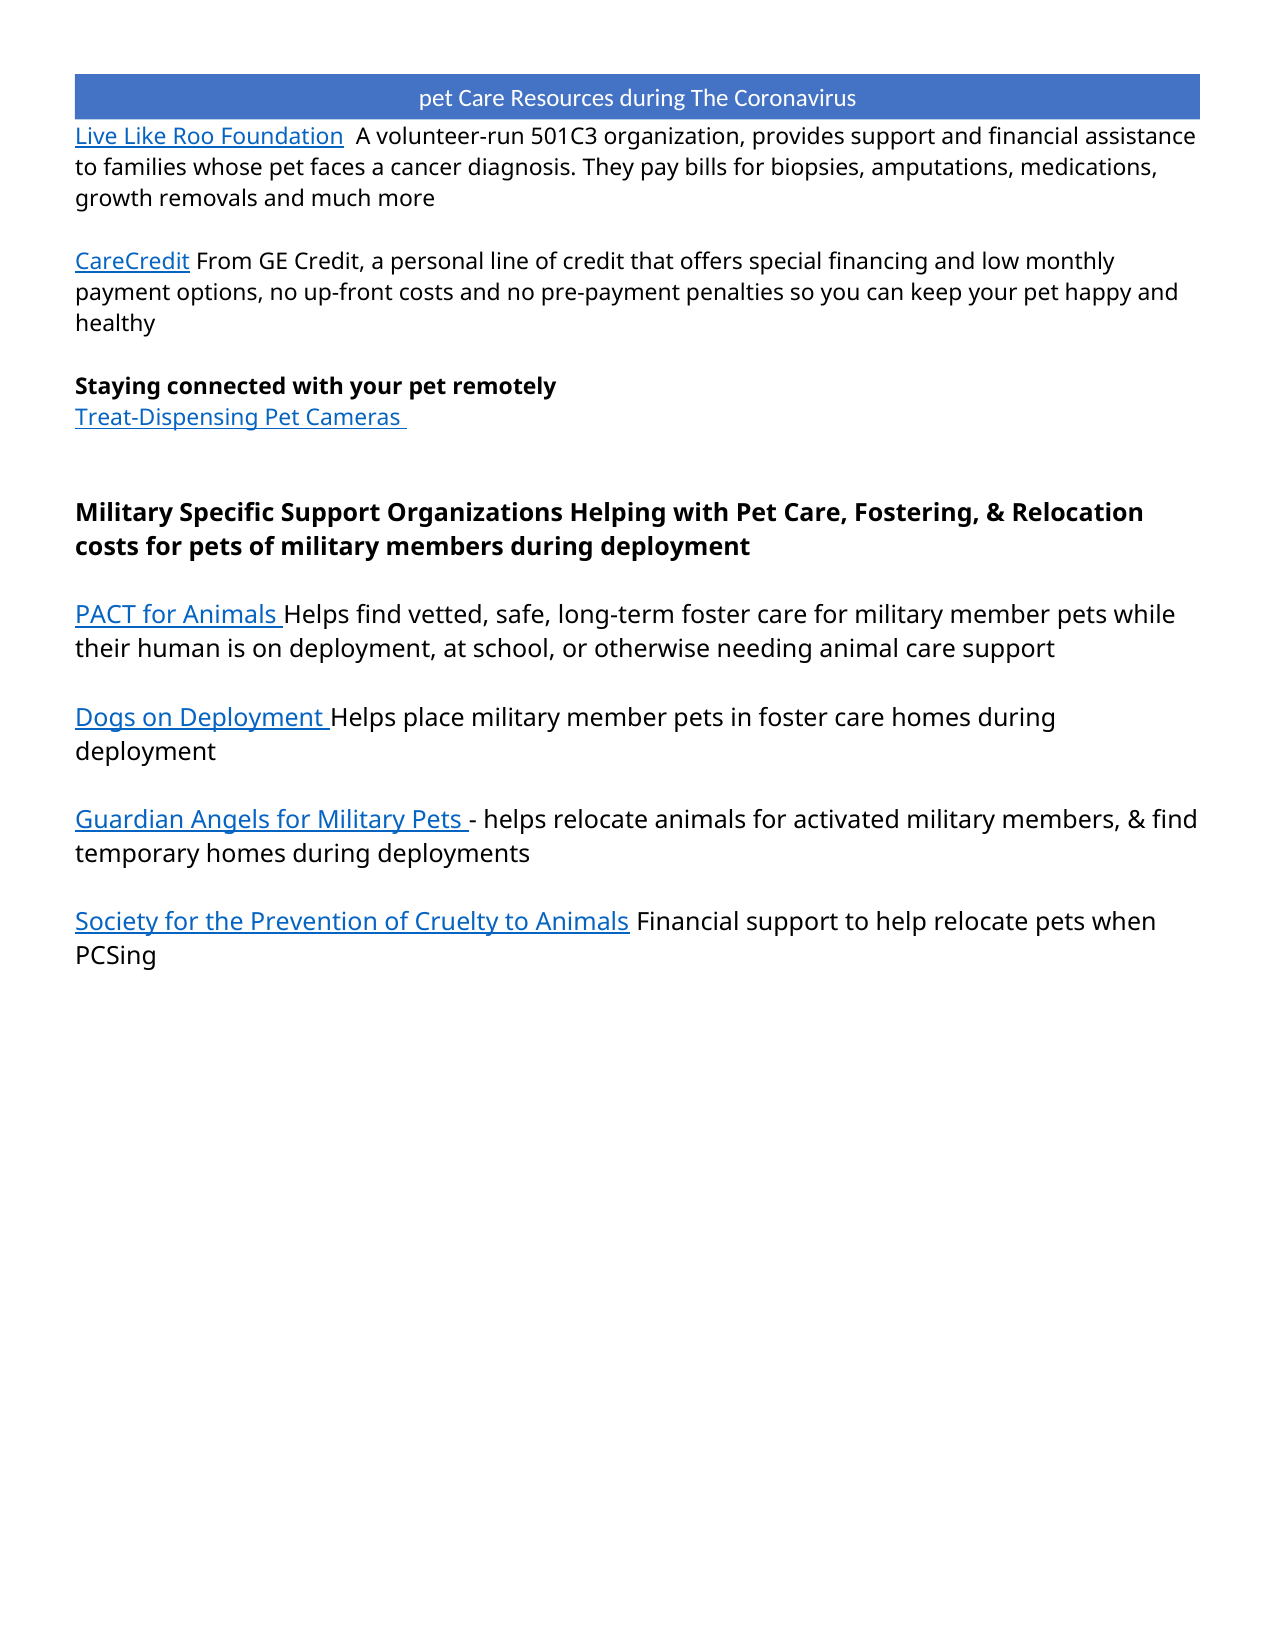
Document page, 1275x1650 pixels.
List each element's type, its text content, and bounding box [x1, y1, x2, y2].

text Dogs on Deployment Helps place military member pets in foster care homes during deployment [75, 699, 1200, 767]
text Military Specific Support Organizations Helping with Pet Care, Fostering, & Relocation costs for pets of military members during deployment [75, 495, 1200, 563]
text Guardian Angels for Military Pets - helps relocate animals for activated military members, & find temporary homes during deployments [75, 801, 1200, 869]
text Society for the Prevention of Cruelty to Animals Financial support to help relocate pets when PCSing [75, 903, 1200, 972]
text CareCredit From GE Credit, a personal line of credit that offers special financing and low monthly payment options, no up-front costs and no pre-payment penalties so you can keep your pet happy and healthy [75, 245, 1200, 338]
text Treat-Dispensing Pet Cameras [75, 401, 1200, 432]
text PACT for Animals Helps find vetted, safe, long-term foster care for military member pets while their human is on deployment, at school, or otherwise needing animal care support [75, 597, 1200, 665]
text Staying connected with your pet remotely [75, 370, 1200, 401]
text Live Like Roo Foundation A volunteer-run 501C3 organization, provides support and financial assistance to families whose pet faces a cancer diagnosis. They pay bills for biopsies, amputations, medications, growth removals and much more [75, 120, 1200, 213]
